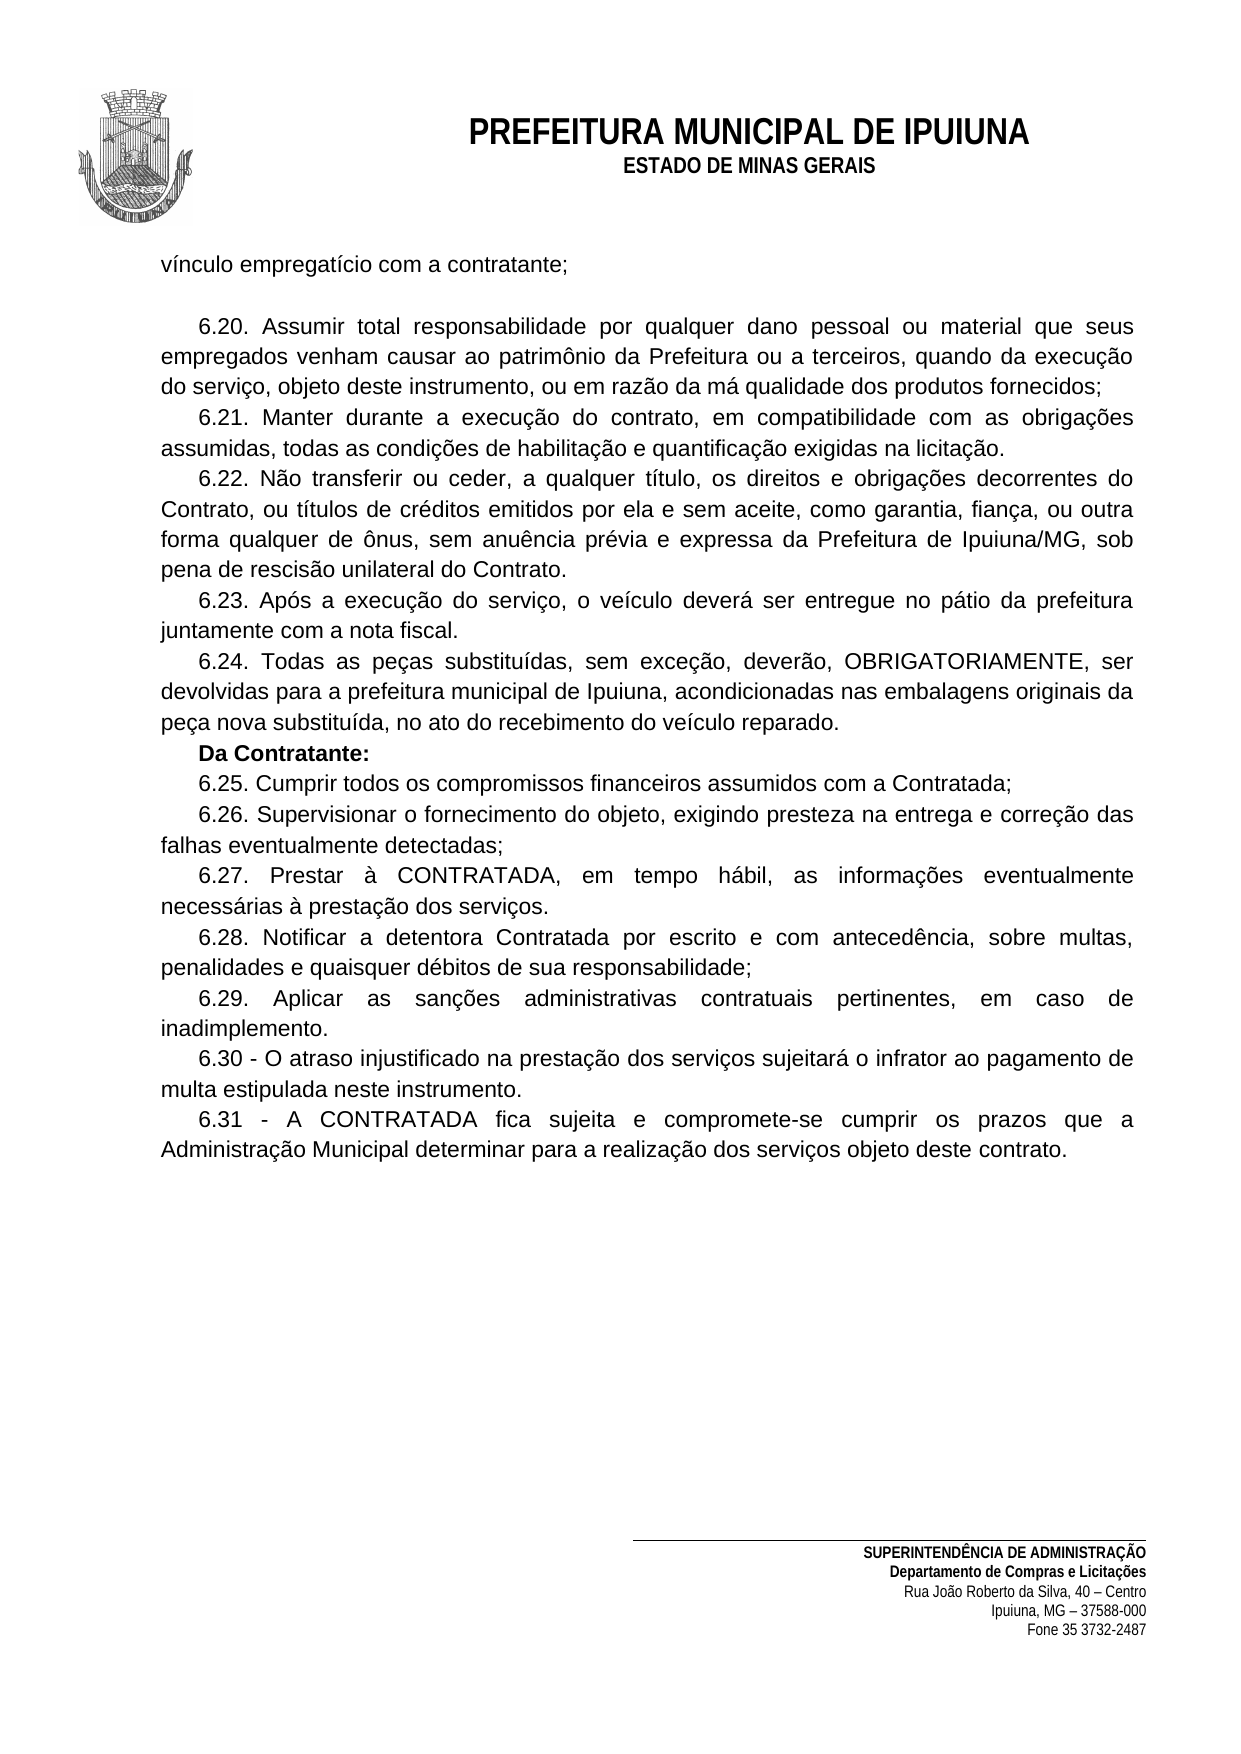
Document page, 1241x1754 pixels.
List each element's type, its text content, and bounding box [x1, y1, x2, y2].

list 6.26. Supervisionar o fornecimento do objeto, exigindo presteza na entrega e correção das falhas eventualmente detectadas; [161, 801, 1134, 858]
list 6.28. Notificar a detentora Contratada por escrito e com antecedência, sobre multas, penalidades e quaisquer débitos de sua responsabilidade; [161, 924, 1134, 980]
list 6.29. Aplicar as sanções administrativas contratuais pertinentes, em caso de inadimplemento. [161, 985, 1134, 1041]
list 6.30 - O atraso injustificado na prestação dos serviços sujeitará o infrator ao pagamento de multa estipulada neste instrumento. [161, 1045, 1134, 1102]
list 6.31 - A CONTRATADA fica sujeita e compromete-se cumprir os prazos que a Administração Municipal determinar para a realização dos serviços objeto deste contrato. [161, 1106, 1134, 1163]
list 6.25. Cumprir todos os compromissos financeiros assumidos com a Contratada; [161, 770, 1134, 797]
list 6.23. Após a execução do serviço, o veículo deverá ser entregue no pátio da prefeitura juntamente com a nota fiscal. [161, 587, 1134, 643]
list Da Contratante: [161, 739, 1134, 766]
list 6.22. Não transferir ou ceder, a qualquer título, os direitos e obrigações decorrentes do Contrato, ou títulos de créditos emitidos por ela e sem aceite, como garantia, fiança, ou outra forma qualquer de ônus, sem anuência prévia e expressa da Prefeitura de Ipuiuna/MG, sob pena de rescisão unilateral do Contrato. [161, 465, 1134, 582]
picture [78, 88, 193, 226]
list 6.20. Assumir total responsabilidade por qualquer dano pessoal ou material que seus empregados venham causar ao patrimônio da Prefeitura ou a terceiros, quando da execução do serviço, objeto deste instrumento, ou em razão da má qualidade dos produtos fornecidos; [161, 313, 1134, 400]
list 6.27. Prestar à CONTRATADA, em tempo hábil, as informações eventualmente necessárias à prestação dos serviços. [161, 862, 1134, 919]
list 6.21. Manter durante a execução do contrato, em compatibilidade com as obrigações assumidas, todas as condições de habilitação e quantificação exigidas na licitação. [161, 404, 1134, 461]
list 6.24. Todas as peças substituídas, sem exceção, deverão, OBRIGATORIAMENTE, ser devolvidas para a prefeitura municipal de Ipuiuna, acondicionadas nas embalagens originais da peça nova substituída, no ato do recebimento do veículo reparado. [161, 648, 1134, 735]
